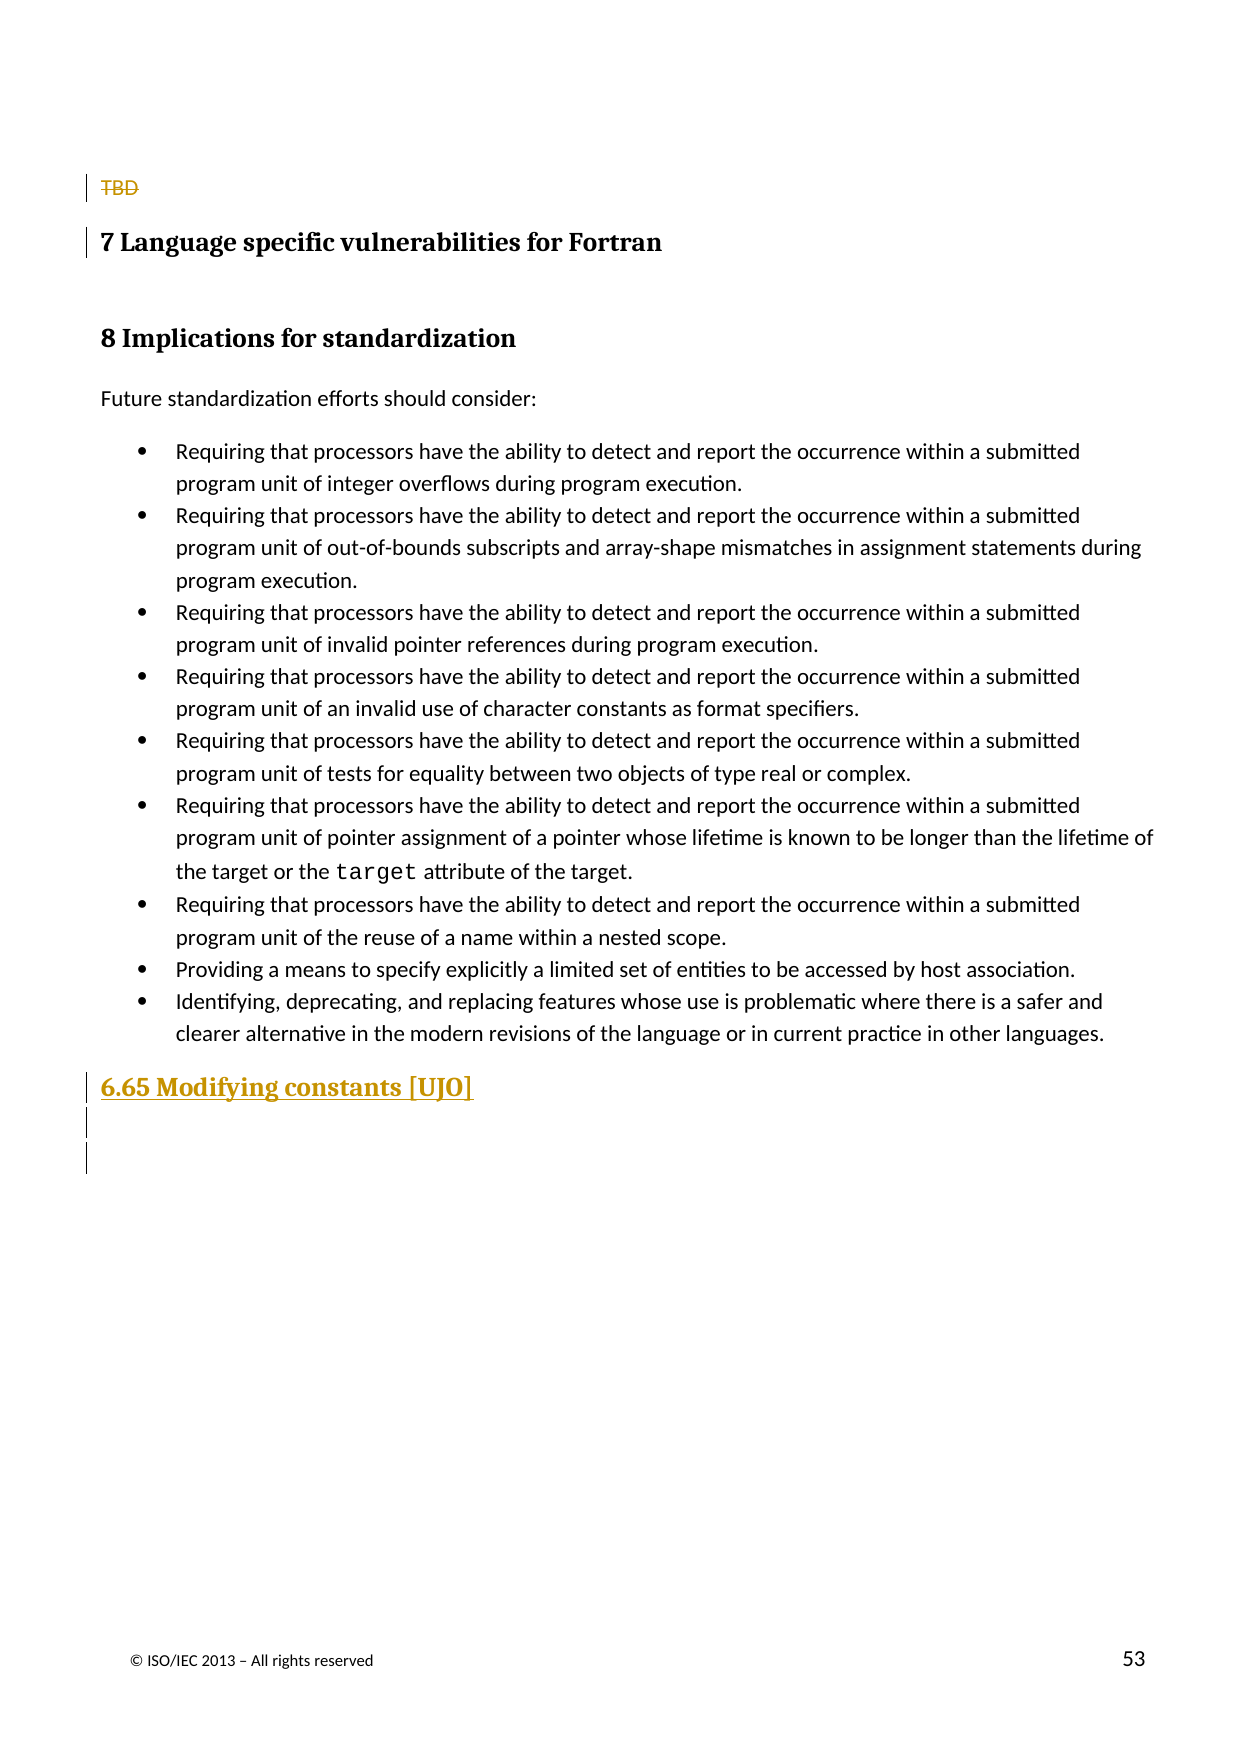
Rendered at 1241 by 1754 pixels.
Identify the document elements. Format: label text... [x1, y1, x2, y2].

subtitle 8 Implications for standardization [101, 323, 1164, 354]
text Requiring that processors have the ability to detect and report the occurrence within a submitted program unit of an invalid use of character constants as format specifiers. [138, 662, 1164, 722]
text Future standardization efforts should consider: [101, 384, 1164, 412]
text Providing a means to specify explicitly a limited set of entities to be accessed by host association. [138, 955, 1164, 983]
text Requiring that processors have the ability to detect and report the occurrence within a submitted program unit of the reuse of a name within a nested scope. [138, 890, 1164, 951]
text Requiring that processors have the ability to detect and report the occurrence within a submitted program unit of integer overflows during program execution. [138, 437, 1164, 497]
subtitle 7 Language specific vulnerabilities for Fortran [101, 227, 1164, 258]
text Requiring that processors have the ability to detect and report the occurrence within a submitted program unit of tests for equality between two objects of type real or complex. [138, 727, 1164, 787]
text Identifying, deprecating, and replacing features whose use is problematic where there is a safer and clearer alternative in the modern revisions of the language or in current practice in other languages. [138, 987, 1164, 1047]
text Requiring that processors have the ability to detect and report the occurrence within a submitted program unit of invalid pointer references during program execution. [138, 598, 1164, 658]
text Requiring that processors have the ability to detect and report the occurrence within a submitted program unit of out-of-bounds subscripts and array-shape mismatches in assignment statements during program execution. [138, 501, 1164, 594]
text Requiring that processors have the ability to detect and report the occurrence within a submitted program unit of pointer assignment of a pointer whose lifetime is known to be longer than the lifetime of the target or the target attribute of the target. [138, 791, 1164, 886]
